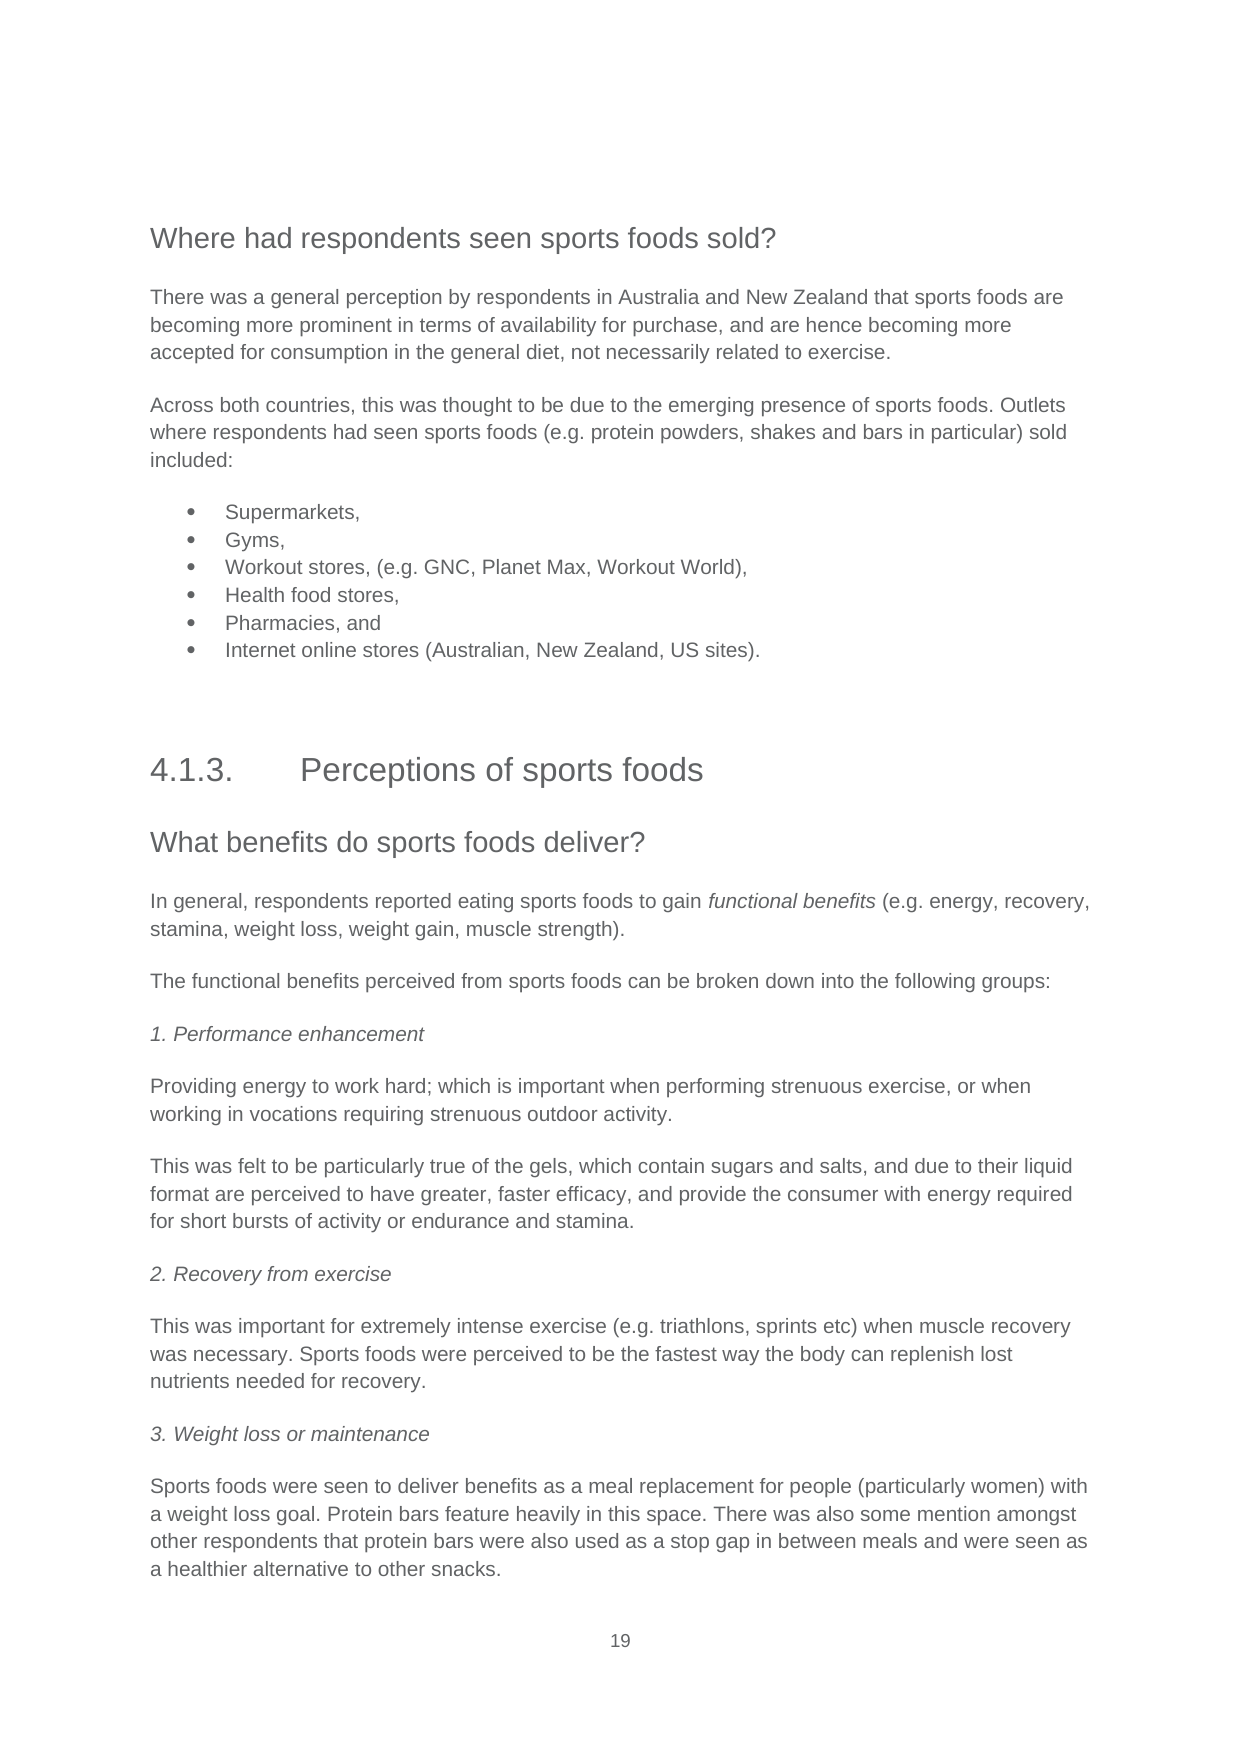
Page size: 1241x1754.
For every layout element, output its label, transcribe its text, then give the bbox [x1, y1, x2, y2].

text 2. Recovery from exercise [150, 1261, 1090, 1285]
text There was a general perception by respondents in Australia and New Zealand that sports foods are becoming more prominent in terms of availability for purchase, and are hence becoming more accepted for consumption in the general diet, not necessarily related to exercise. [150, 285, 1090, 364]
text This was felt to be particularly true of the gels, which contain sugars and salts, and due to their liquid format are perceived to have greater, faster efficacy, and provide the consumer with energy required for short bursts of activity or endurance and stamina. [150, 1154, 1090, 1233]
text What benefits do sports foods deliver? [150, 825, 1090, 859]
text In general, respondents reported eating sports foods to gain functional benefits (e.g. energy, recovery, stamina, weight loss, weight gain, muscle strength). [150, 889, 1090, 940]
text Where had respondents seen sports foods sold? [150, 221, 1090, 255]
text 1. Performance enhancement [150, 1021, 1090, 1045]
list Gyms, [187, 528, 1090, 552]
text The functional benefits perceived from sports foods can be broken down into the following groups: [150, 969, 1090, 993]
text Across both countries, this was thought to be due to the emerging presence of sports foods. Outlets where respondents had seen sports foods (e.g. protein powders, shakes and bars in particular) sold included: [150, 392, 1090, 471]
list Supermarkets, [187, 500, 1090, 524]
list Workout stores, (e.g. GNC, Planet Max, Workout World), [187, 555, 1090, 579]
text 3. Weight loss or maintenance [150, 1421, 1090, 1445]
text This was important for extremely intense exercise (e.g. triathlons, sprints etc) when muscle recovery was necessary. Sports foods were perceived to be the fastest way the body can replenish lost nutrients needed for recovery. [150, 1314, 1090, 1393]
list Pharmacies, and [187, 610, 1090, 634]
subtitle Perceptions of sports foods [150, 750, 1090, 788]
list Internet online stores (Australian, New Zealand, US sites). [187, 638, 1090, 662]
list Health food stores, [187, 583, 1090, 607]
text Sports foods were seen to deliver benefits as a meal replacement for people (particularly women) with a weight loss goal. Protein bars feature heavily in this space. There was also some mention amongst other respondents that protein bars were also used as a stop gap in between meals and were seen as a healthier alternative to other snacks. [150, 1474, 1090, 1580]
text Providing energy to work hard; which is important when performing strenuous exercise, or when working in vocations requiring strenuous outdoor activity. [150, 1074, 1090, 1125]
